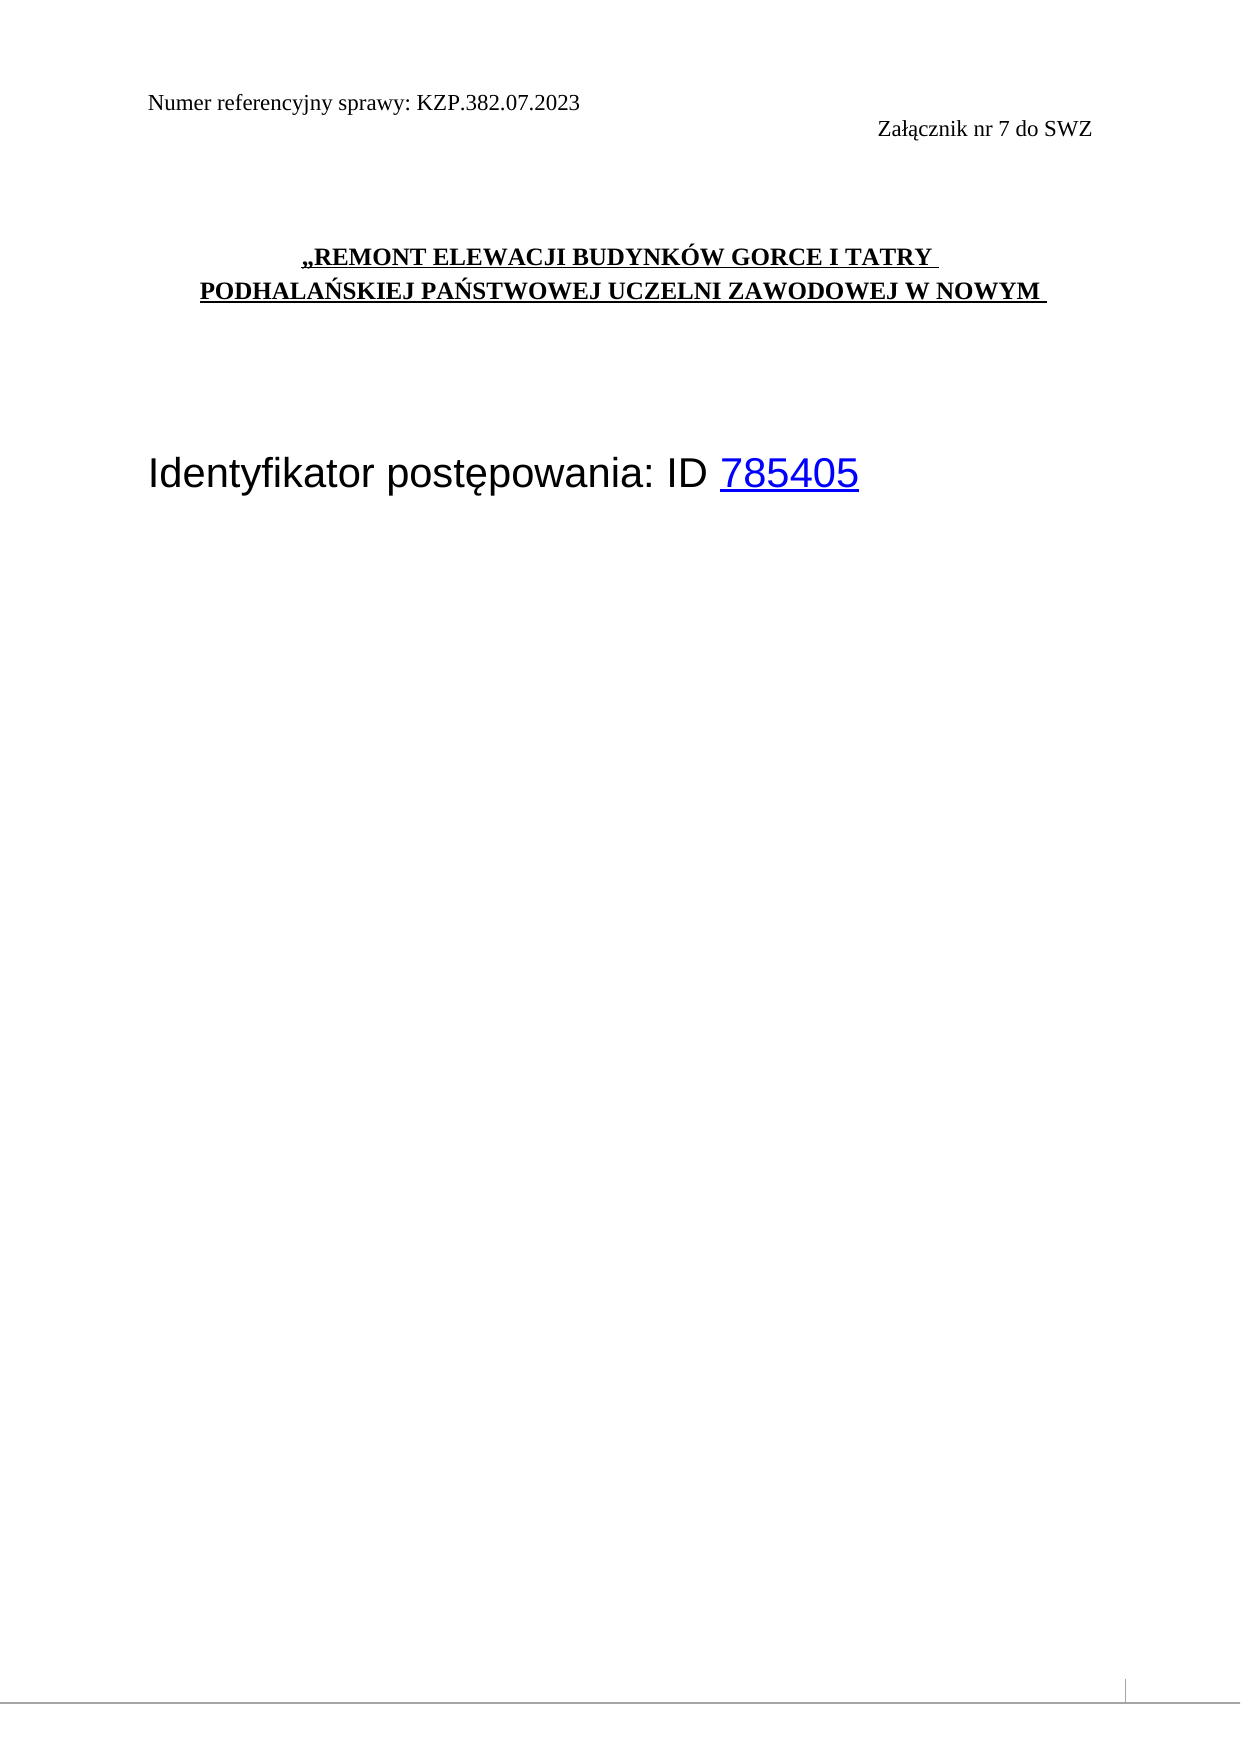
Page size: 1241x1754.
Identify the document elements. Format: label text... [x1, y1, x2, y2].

text Załącznik nr 7 do SWZ [148, 115, 1092, 141]
text „REMONT ELEWACJI BUDYNKÓW GORCE I TATRY PODHALAŃSKIEJ PAŃSTWOWEJ UCZELNI ZAWODOWEJ W NOWYM [148, 242, 1092, 305]
text Numer referencyjny sprawy: KZP.382.07.2023 [148, 89, 1092, 115]
text Identyfikator postępowania: ID 785405 [148, 448, 1092, 496]
